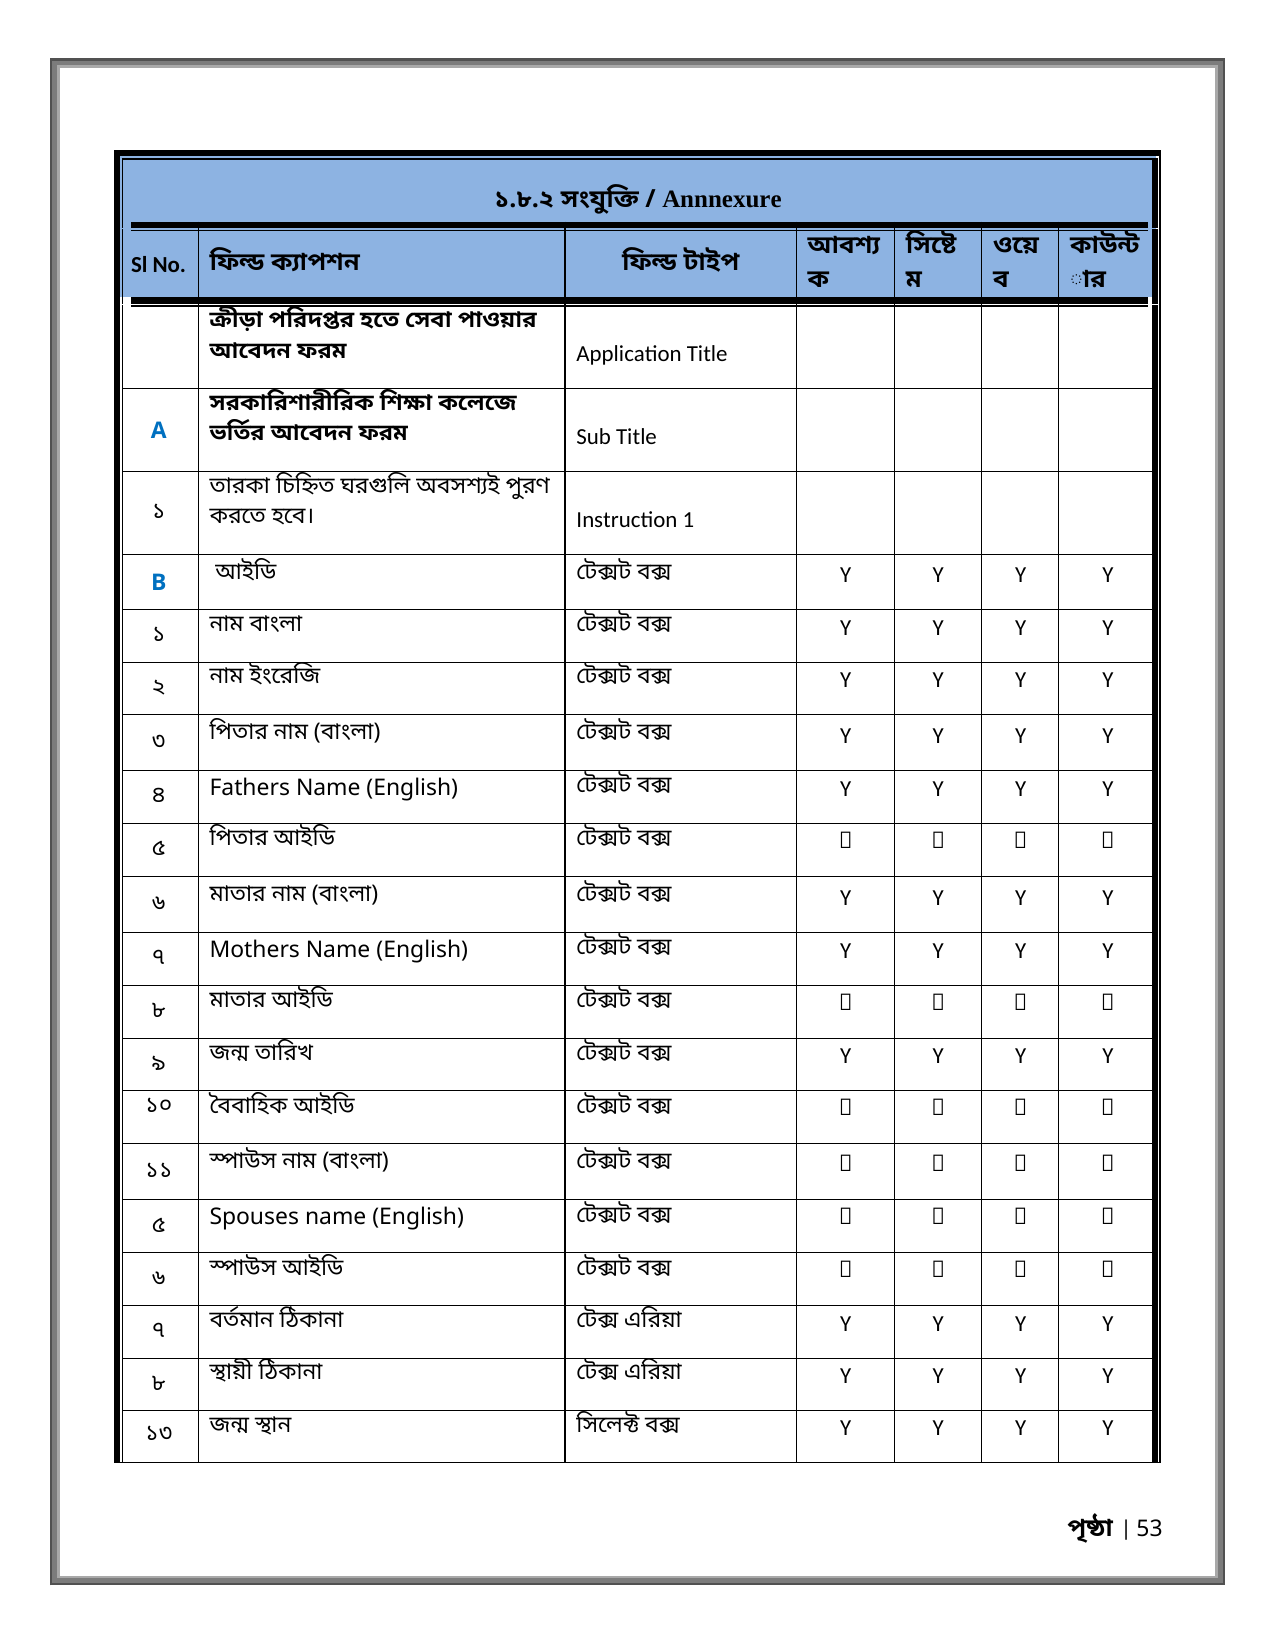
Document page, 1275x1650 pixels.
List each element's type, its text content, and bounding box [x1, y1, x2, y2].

table_cell Y [797, 877, 894, 932]
table_cell Y [797, 715, 894, 770]
table_cell Y [982, 1039, 1058, 1090]
table_cell ৮ [123, 1359, 198, 1410]
table_cell কাউন্টার [1059, 222, 1156, 297]
table_cell  [895, 1144, 981, 1199]
table_cell Y [982, 555, 1058, 609]
table_cell [895, 472, 981, 554]
table_cell [982, 307, 1058, 388]
table_cell Y [982, 715, 1058, 770]
table_cell  [797, 1144, 894, 1199]
table_cell  [982, 1253, 1058, 1305]
table_cell Y [1059, 877, 1152, 932]
table_cell বর্তমান ঠিকানা [199, 1306, 564, 1358]
table_cell  [895, 1091, 981, 1143]
table_cell সরকারিশারীরিক শিক্ষা কলেজে ভর্তির আবেদন ফরম [199, 389, 564, 471]
table_cell টেক্সট বক্স [566, 933, 796, 985]
table_cell Y [1059, 663, 1152, 714]
table_cell ৭ [123, 1306, 198, 1358]
table_cell Y [895, 1411, 981, 1462]
table_cell পিতার নাম (বাংলা) [199, 715, 564, 770]
table_cell Y [895, 933, 981, 985]
table_cell ১০ [123, 1091, 198, 1143]
table_cell Y [1059, 1039, 1152, 1090]
table_cell জন্ম স্থান [199, 1411, 564, 1462]
table_cell  [982, 1091, 1058, 1143]
table_cell পিতার আইডি [199, 824, 564, 876]
table_cell টেক্সট বক্স [566, 555, 796, 609]
table_cell [120, 297, 198, 388]
table_cell ৫ [123, 1200, 198, 1252]
table_cell [1059, 297, 1156, 388]
table_cell ৯ [123, 1039, 198, 1090]
table_cell  [1059, 824, 1152, 876]
table_cell  [797, 1253, 894, 1305]
table_cell বৈবাহিক আইডি [199, 1091, 564, 1143]
table_cell Y [1059, 1359, 1152, 1410]
table_cell Y [982, 933, 1058, 985]
table_cell  [895, 824, 981, 876]
table_cell Y [1059, 1306, 1152, 1358]
table_cell ওয়েব [982, 231, 1058, 297]
table_cell Y [982, 1306, 1058, 1358]
table_cell Y [797, 1411, 894, 1462]
table_cell Y [982, 663, 1058, 714]
table_cell  [895, 986, 981, 1038]
table_cell Y [1059, 555, 1152, 609]
table_cell ১ [123, 610, 198, 662]
table_cell  [1059, 1253, 1152, 1305]
table_cell তারকা চিহ্নিত ঘরগুলি অবসশ্যই পুরণ করতে হবে। [199, 472, 564, 554]
table_cell  [895, 1253, 981, 1305]
table_cell Y [797, 933, 894, 985]
table_cell জন্ম তারিখ [199, 1039, 564, 1090]
table_cell Spouses name (English) [199, 1200, 564, 1252]
table_cell টেক্স এরিয়া [566, 1359, 796, 1410]
table_cell স্পাউস আইডি [199, 1253, 564, 1305]
table_cell Y [982, 1359, 1058, 1410]
table_cell Fathers Name (English) [199, 771, 564, 823]
table_cell Y [982, 877, 1058, 932]
table_cell Y [797, 663, 894, 714]
table_cell A [123, 389, 198, 471]
table_cell [797, 307, 894, 388]
table_cell  [797, 1091, 894, 1143]
table_cell টেক্সট বক্স [566, 1144, 796, 1199]
table_cell B [123, 555, 198, 609]
table_cell Y [1059, 771, 1152, 823]
table_cell ১ [123, 472, 198, 554]
table_cell টেক্সট বক্স [566, 1091, 796, 1143]
table_cell Y [1059, 715, 1152, 770]
table_cell ৩ [123, 715, 198, 770]
table_cell [895, 307, 981, 388]
table_cell Y [895, 555, 981, 609]
table_cell [982, 472, 1058, 554]
table_cell  [1059, 986, 1152, 1038]
table_cell Y [982, 1411, 1058, 1462]
table_cell সিষ্টেম [895, 231, 981, 297]
table_cell  [797, 1200, 894, 1252]
table_cell স্পাউস নাম (বাংলা) [199, 1144, 564, 1199]
table_cell  [797, 824, 894, 876]
table_cell [895, 389, 981, 471]
table_cell Y [895, 877, 981, 932]
table_cell Y [1059, 610, 1152, 662]
table_cell Y [982, 610, 1058, 662]
table_cell  [982, 824, 1058, 876]
table_cell ৪ [123, 771, 198, 823]
table_cell  [982, 1200, 1058, 1252]
table_cell ৬ [123, 1253, 198, 1305]
table_cell আবশ্যক [797, 231, 894, 297]
table_cell Application Title [566, 307, 796, 388]
table_cell  [797, 986, 894, 1038]
table_cell Y [797, 555, 894, 609]
table_cell মাতার নাম (বাংলা) [199, 877, 564, 932]
table_cell ১১ [123, 1144, 198, 1199]
table_cell মাতার আইডি [199, 986, 564, 1038]
table_cell  [982, 1144, 1058, 1199]
table_cell Sub Title [566, 389, 796, 471]
table_cell  [982, 986, 1058, 1038]
table_cell টেক্সট বক্স [566, 877, 796, 932]
table_cell টেক্সট বক্স [566, 1039, 796, 1090]
table_cell টেক্সট বক্স [566, 771, 796, 823]
table_cell [982, 389, 1058, 471]
table_cell  [1059, 1200, 1152, 1252]
table_cell Y [1059, 933, 1152, 985]
table_cell আইডি [199, 555, 564, 609]
table_cell ক্রীড়া পরিদপ্তর হতে সেবা পাওয়ার আবেদন ফরম [199, 307, 564, 388]
table_cell Y [797, 1039, 894, 1090]
table_cell [1059, 389, 1152, 471]
table_cell  [1059, 1091, 1152, 1143]
table_cell ১৩ [123, 1411, 198, 1462]
table_cell Y [797, 771, 894, 823]
table_cell Y [895, 771, 981, 823]
table_cell Y [895, 1306, 981, 1358]
table_cell Instruction 1 [566, 472, 796, 554]
table_cell টেক্সট বক্স [566, 715, 796, 770]
table_cell  [895, 1200, 981, 1252]
table_cell Y [895, 610, 981, 662]
table_cell [797, 472, 894, 554]
table_cell টেক্সট বক্স [566, 1253, 796, 1305]
table_cell  [1059, 1144, 1152, 1199]
table_cell টেক্সট বক্স [566, 824, 796, 876]
table_cell Y [1059, 1411, 1152, 1462]
table_cell Y [797, 1359, 894, 1410]
table_cell [1059, 472, 1152, 554]
table_cell ফিল্ড টাইপ [566, 231, 796, 297]
table_cell Mothers Name (English) [199, 933, 564, 985]
table_cell Y [895, 1359, 981, 1410]
table_cell ফিল্ড ক্যাপশন [199, 231, 564, 297]
table_cell টেক্সট বক্স [566, 986, 796, 1038]
table_cell টেক্সট বক্স [566, 1200, 796, 1252]
table_cell ৫ [123, 824, 198, 876]
table_cell Y [797, 1306, 894, 1358]
table_cell Y [895, 715, 981, 770]
table_cell ৬ [123, 877, 198, 932]
table_header ১.৮.২ সংযুক্তি / Annnexure [123, 160, 1152, 222]
table_cell Y [895, 663, 981, 714]
table_cell Y [895, 1039, 981, 1090]
table_cell Y [797, 610, 894, 662]
table_cell Y [982, 771, 1058, 823]
table_cell ৮ [123, 986, 198, 1038]
table_cell টেক্সট বক্স [566, 610, 796, 662]
table_cell নাম ইংরেজি [199, 663, 564, 714]
table_cell টেক্সট বক্স [566, 663, 796, 714]
table_cell সিলেক্ট বক্স [566, 1411, 796, 1462]
table_cell টেক্স এরিয়া [566, 1306, 796, 1358]
table_cell ৭ [123, 933, 198, 985]
table_cell [797, 389, 894, 471]
table_cell Sl No. [120, 222, 198, 297]
table_cell ২ [123, 663, 198, 714]
table_cell নাম বাংলা [199, 610, 564, 662]
table_cell স্থায়ী ঠিকানা [199, 1359, 564, 1410]
